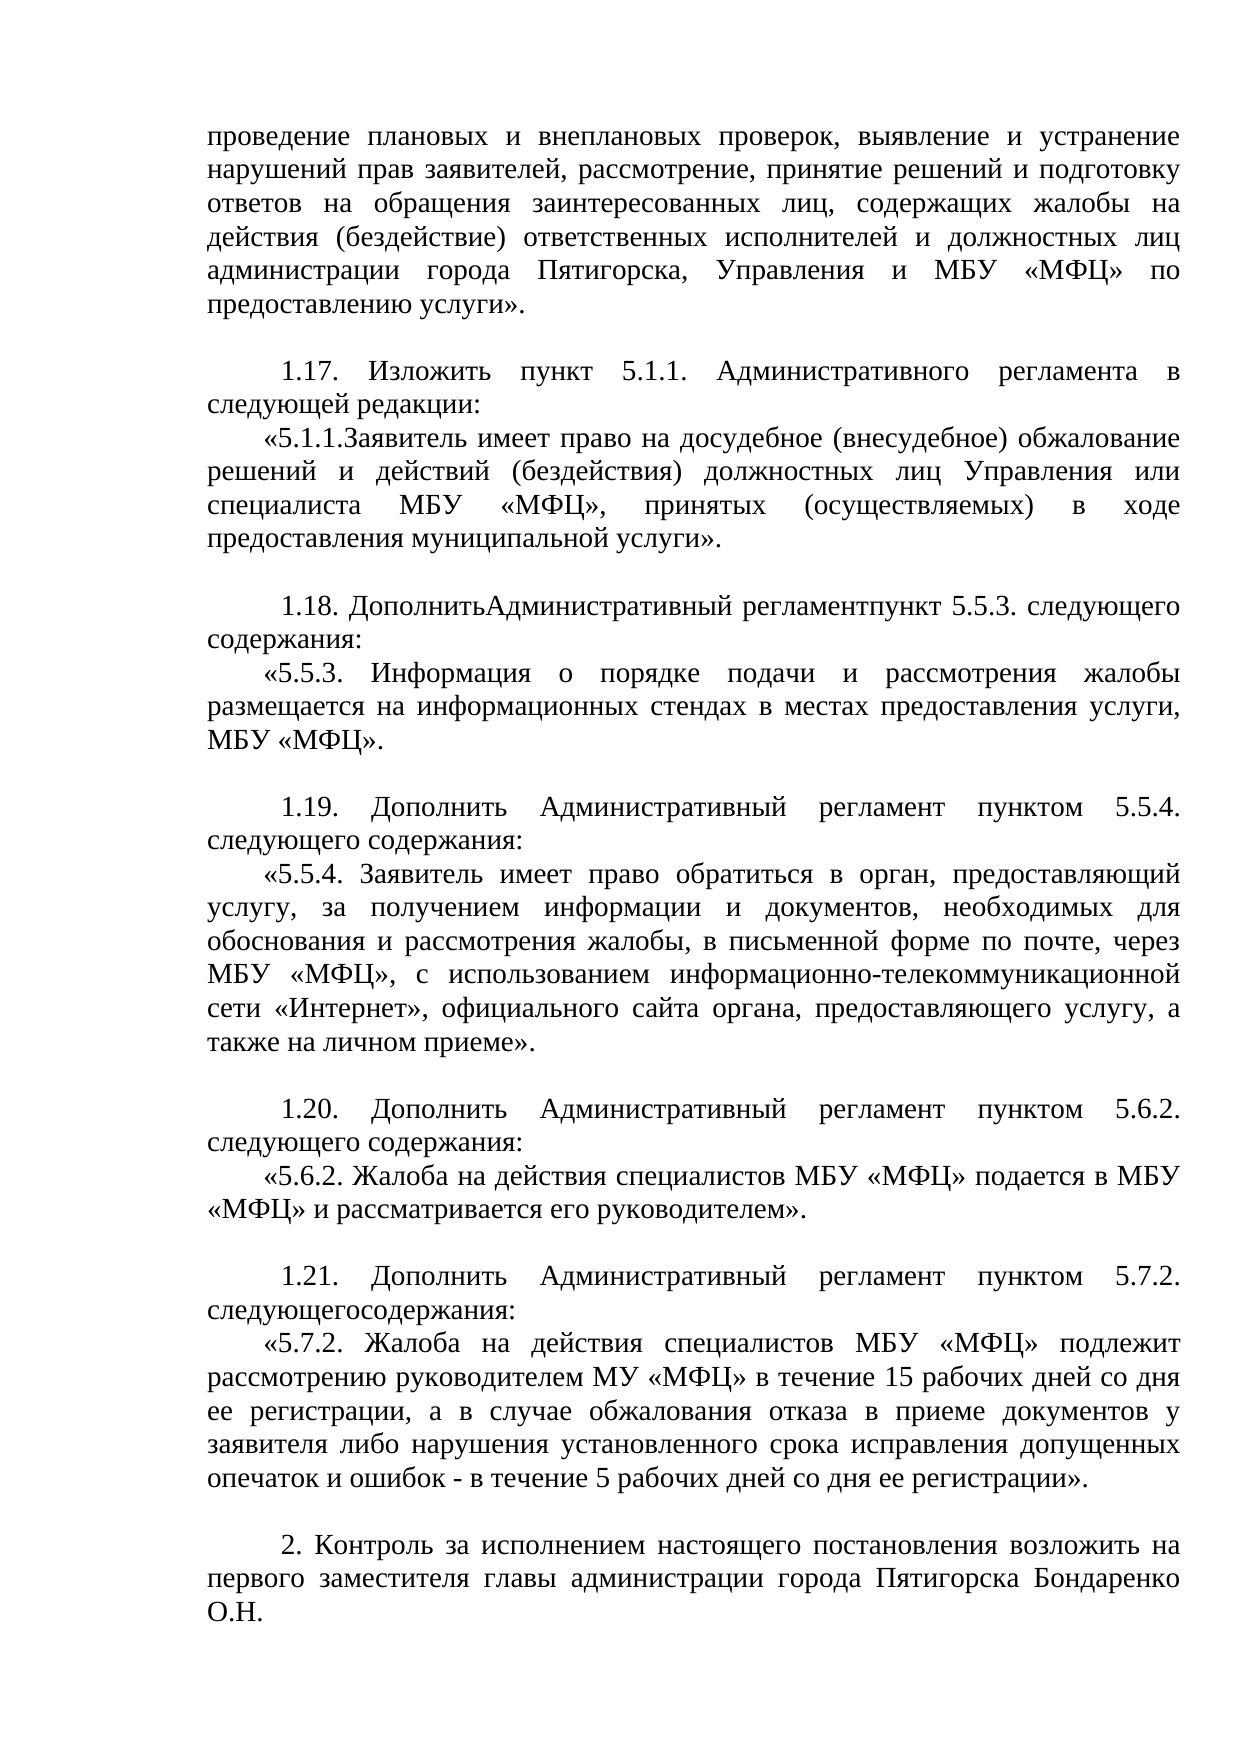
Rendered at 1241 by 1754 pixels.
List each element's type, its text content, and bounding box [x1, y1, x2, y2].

text «5.5.4. Заявитель имеет право обратиться в орган, предоставляющий услугу, за получением информации и документов, необходимых для обоснования и рассмотрения жалобы, в письменной форме по почте, через МБУ «МФЦ», с использованием информационно-телекоммуникационной сети «Интернет», официального сайта органа, предоставляющего услугу, а также на личном приеме». [207, 856, 1181, 1057]
text 1.21. Дополнить Административный регламент пунктом 5.7.2. следующегосодержания: [207, 1258, 1181, 1326]
text 1.19. Дополнить Административный регламент пунктом 5.5.4. следующего содержания: [207, 789, 1181, 856]
text 1.17. Изложить пункт 5.1.1. Административного регламента в следующей редакции: [207, 353, 1181, 420]
text 2. Контроль за исполнением настоящего постановления возложить на первого заместителя главы администрации города Пятигорска Бондаренко О.Н. [207, 1527, 1181, 1627]
text 1.20. Дополнить Административный регламент пунктом 5.6.2. следующего содержания: [207, 1091, 1181, 1158]
text «5.1.1.Заявитель имеет право на досудебное (внесудебное) обжалование решений и действий (бездействия) должностных лиц Управления или специалиста МБУ «МФЦ», принятых (осуществляемых) в ходе предоставления муниципальной услуги». [207, 420, 1181, 554]
text 1.18. ДополнитьАдминистративный регламентпункт 5.5.3. следующего содержания: [207, 588, 1181, 655]
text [207, 118, 1181, 319]
text «5.5.3. Информация о порядке подачи и рассмотрения жалобы размещается на информационных стендах в местах предоставления услуги, МБУ «МФЦ». [207, 655, 1181, 755]
text «5.6.2. Жалоба на действия специалистов МБУ «МФЦ» подается в МБУ «МФЦ» и рассматривается его руководителем». [207, 1158, 1181, 1225]
text «5.7.2. Жалоба на действия специалистов МБУ «МФЦ» подлежит рассмотрению руководителем МУ «МФЦ» в течение 15 рабочих дней со дня ее регистрации, а в случае обжалования отказа в приеме документов у заявителя либо нарушения установленного срока исправления допущенных опечаток и ошибок - в течение 5 рабочих дней со дня ее регистрации». [207, 1326, 1181, 1493]
